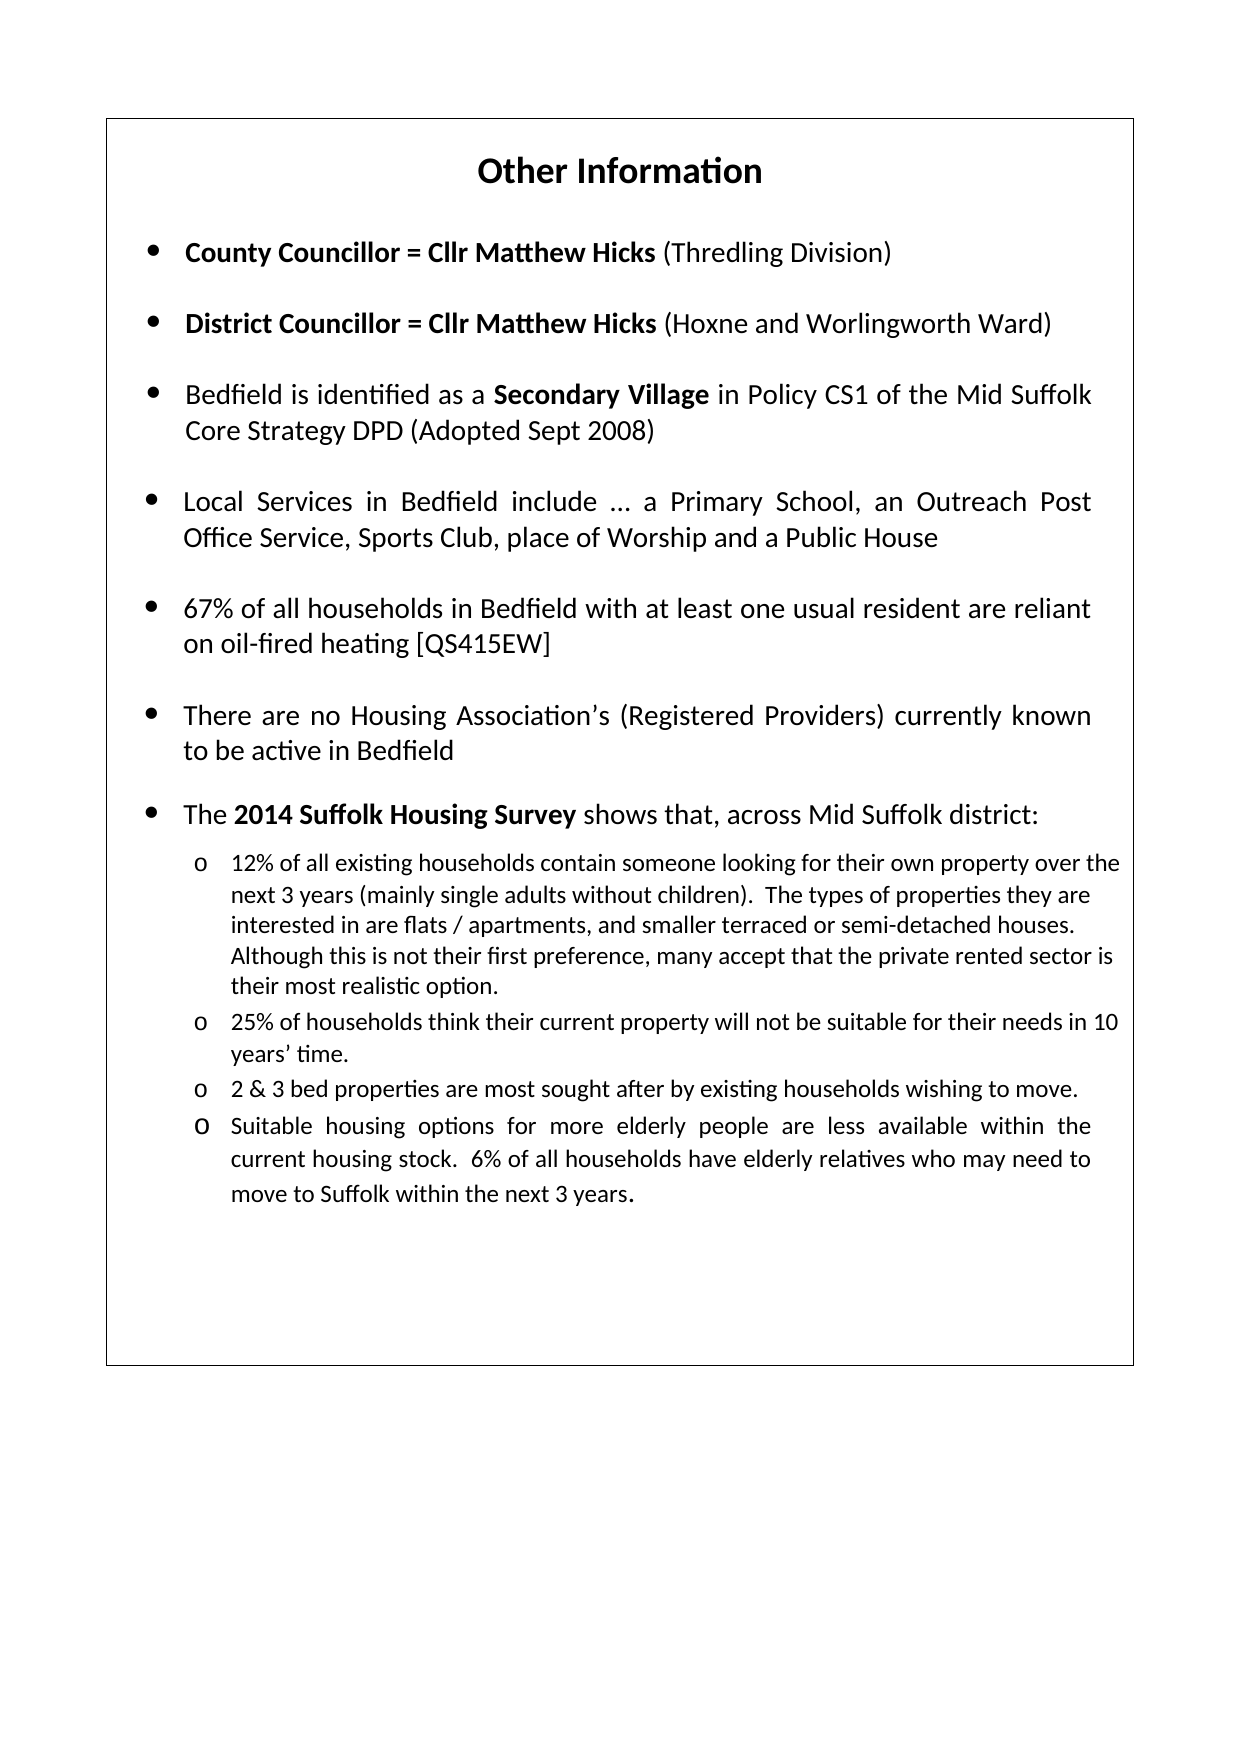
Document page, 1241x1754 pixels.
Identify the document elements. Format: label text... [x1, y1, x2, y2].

table_header Other Information County Councillor = Cllr Matthew Hicks (Thredling Division) District Councillor = Cllr Matthew Hicks (Hoxne and Worlingworth Ward) Bedfield is identified as a Secondary Village in Policy CS1 of the Mid Suffolk Core Strategy DPD (Adopted Sept 2008) Local Services in Bedfield include … a Primary School, an Outreach Post Office Service, Sports Club, place of Worship and a Public House 67% of all households in Bedfield with at least one usual resident are reliant on oil-fired heating [QS415EW] There are no Housing Association’s (Registered Providers) currently known to be active in Bedfield The 2014 Suffolk Housing Survey shows that, across Mid Suffolk district: 12% of all existing households contain someone looking for their own property over the next 3 years (mainly single adults without children). The types of properties they are interested in are flats / apartments, and smaller terraced or semi-detached houses. Although this is not their first preference, many accept that the private rented sector is their most realistic option. 25% of households think their current property will not be suitable for their needs in 10 years’ time. 2 & 3 bed properties are most sought after by existing households wishing to move. Suitable housing options for more elderly people are less available within the current housing stock. 6% of all households have elderly relatives who may need to move to Suffolk within the next 3 years. [107, 119, 1133, 1365]
